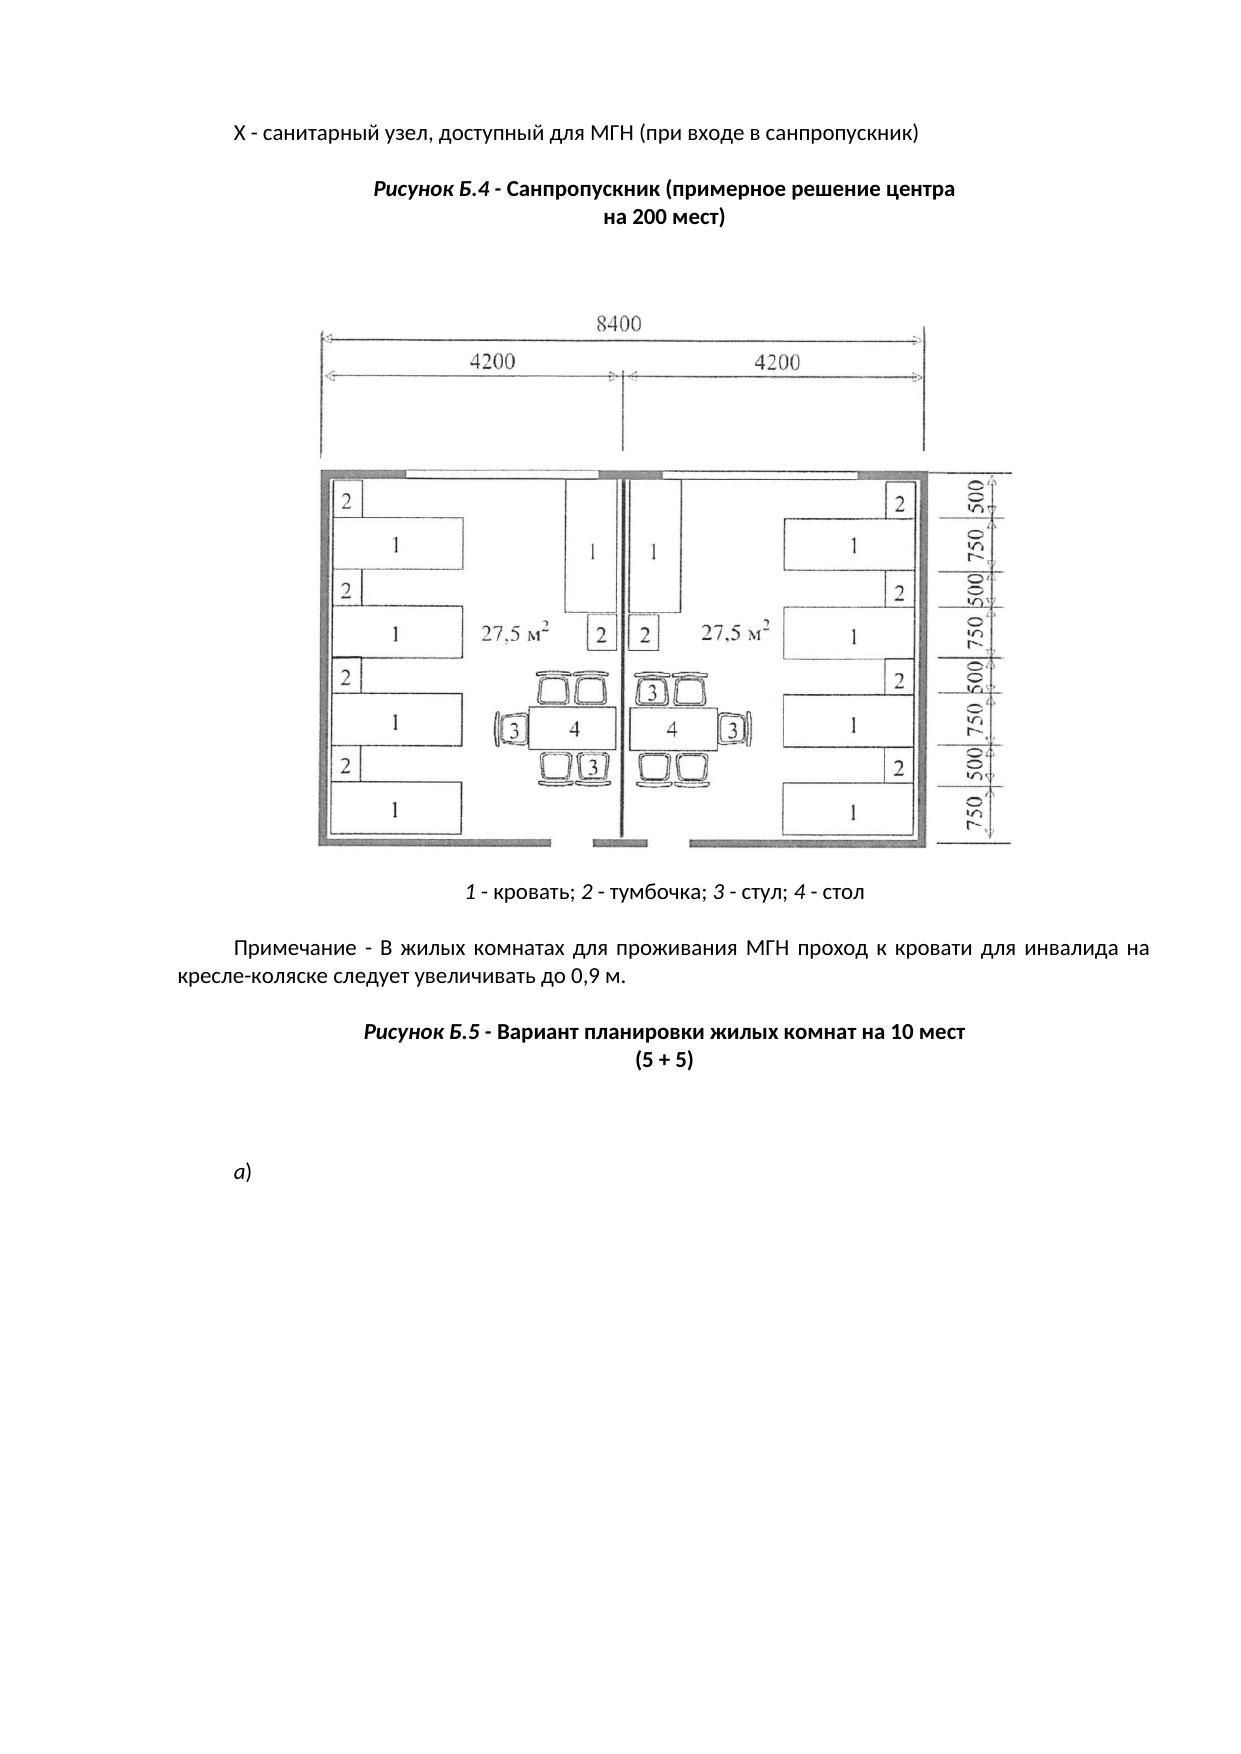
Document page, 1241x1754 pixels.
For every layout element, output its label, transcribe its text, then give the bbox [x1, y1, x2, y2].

picture [316, 314, 1013, 849]
text 1 - кровать; 2 - тумбочка; 3 - стул; 4 - стол [177, 877, 1152, 905]
text Рисунок Б.5 - Вариант планировки жилых комнат на 10 мест [177, 1017, 1152, 1045]
text а) [177, 1157, 1152, 1185]
text Рисунок Б.4 - Санпропускник (примерное решение центра [177, 174, 1152, 202]
text Примечание - В жилых комнатах для проживания МГН проход к кровати для инвалида на кресле-коляске следует увеличивать до 0,9 м. [177, 933, 1152, 989]
text на 200 мест) [177, 202, 1152, 230]
text (5 + 5) [177, 1045, 1152, 1073]
text X - санитарный узел, доступный для МГН (при входе в санпропускник) [177, 118, 1152, 146]
